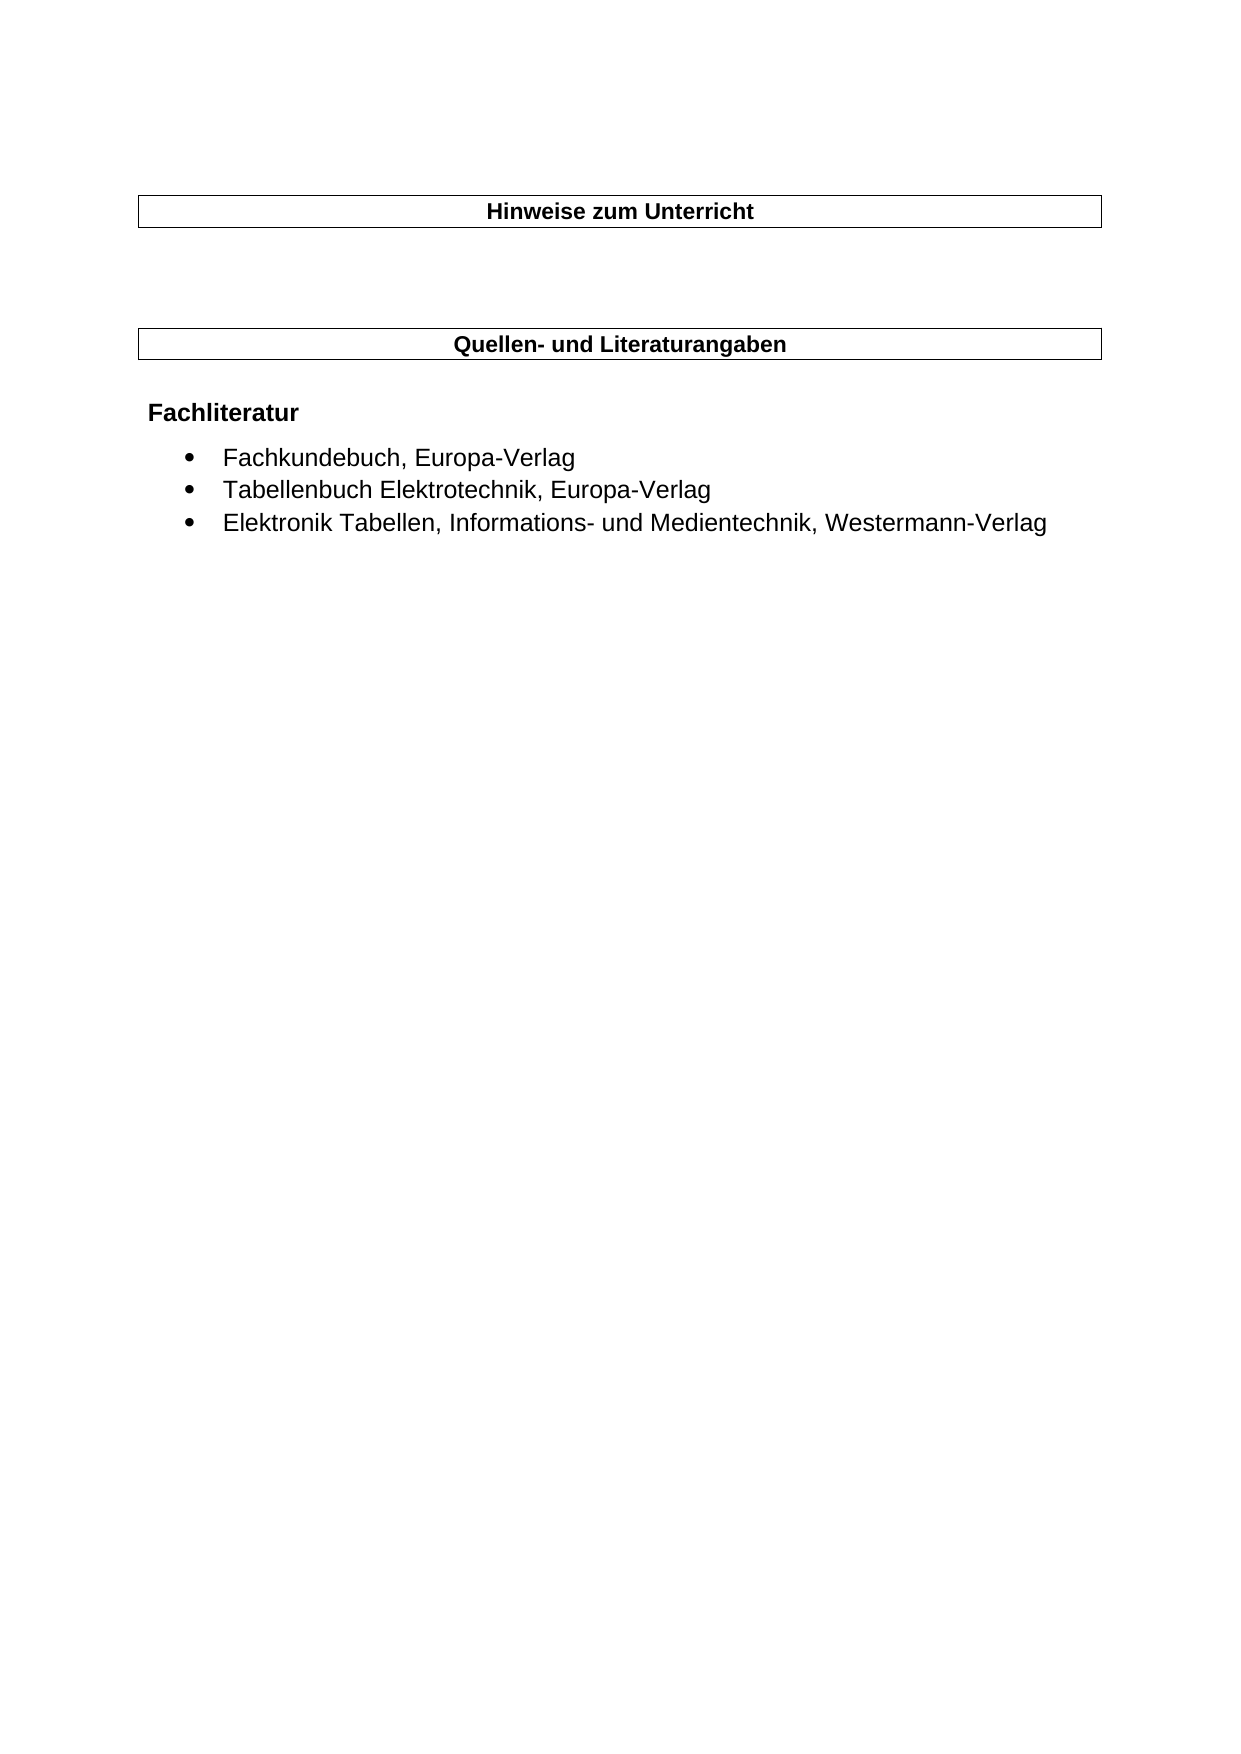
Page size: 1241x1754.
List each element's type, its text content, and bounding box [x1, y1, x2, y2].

text Fachliteratur [148, 398, 1092, 426]
list Fachkundebuch, Europa-Verlag [185, 442, 1092, 471]
list Elektronik Tabellen, Informations- und Medientechnik, Westermann-Verlag [185, 508, 1092, 537]
subtitle Hinweise zum Unterricht [139, 196, 1101, 227]
list Tabellenbuch Elektrotechnik, Europa-Verlag [185, 475, 1092, 504]
subtitle Quellen- und Literaturangaben [139, 329, 1101, 359]
